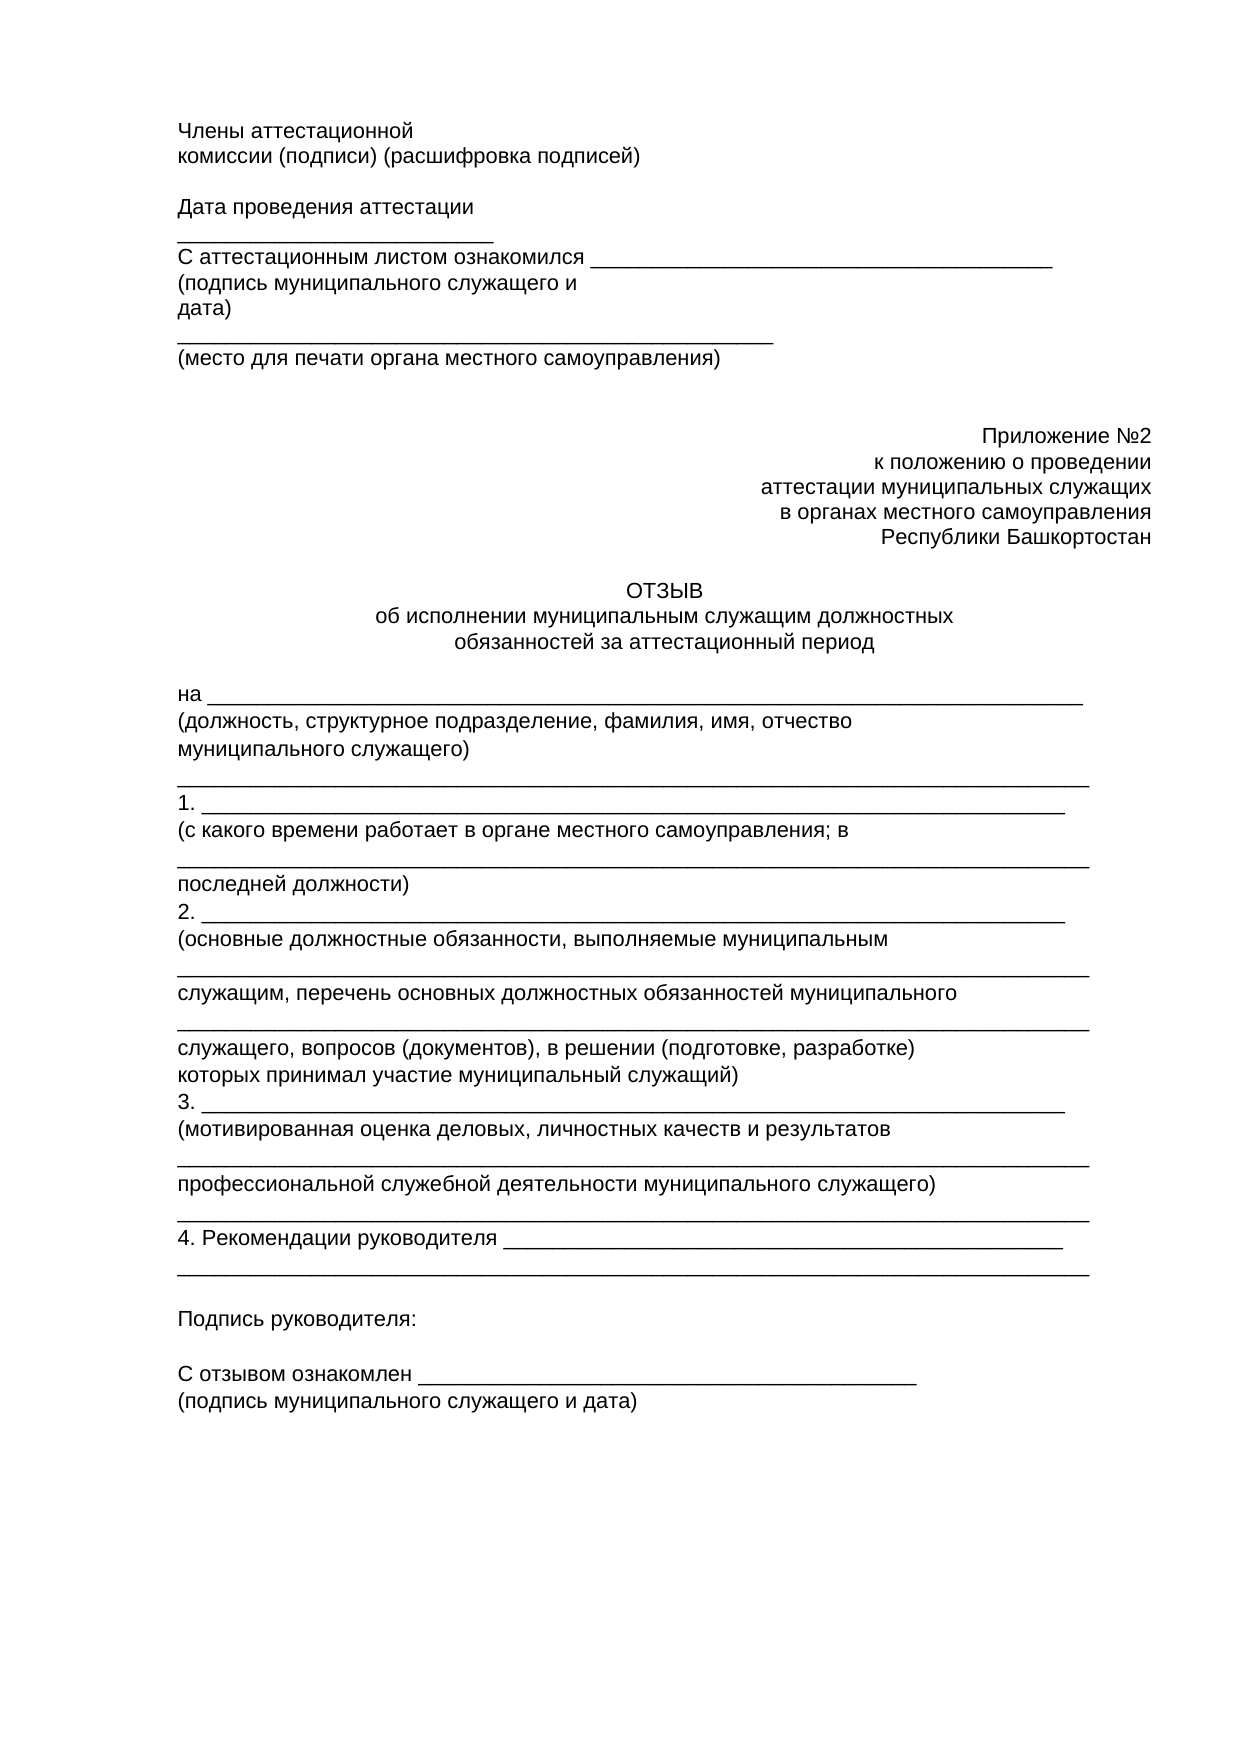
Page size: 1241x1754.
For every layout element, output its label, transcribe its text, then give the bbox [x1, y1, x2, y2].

text на ________________________________________________________________________ (должность, структурное подразделение, фамилия, имя, отчество муниципального служащего) ___________________________________________________________________________ 1. _______________________________________________________________________ (с какого времени работает в органе местного самоуправления; в ___________________________________________________________________________ последней должности) 2. _______________________________________________________________________ (основные должностные обязанности, выполняемые муниципальным ___________________________________________________________________________ служащим, перечень основных должностных обязанностей муниципального ___________________________________________________________________________ служащего, вопросов (документов), в решении (подготовке, разработке) которых принимал участие муниципальный служащий) 3. _______________________________________________________________________ (мотивированная оценка деловых, личностных качеств и результатов ___________________________________________________________________________ профессиональной служебной деятельности муниципального служащего) ___________________________________________________________________________ 4. Рекомендации руководителя ______________________________________________ ___________________________________________________________________________ Подпись руководителя: С отзывом ознакомлен _________________________________________ (подпись муниципального служащего и дата) [177, 654, 1152, 1413]
text ОТЗЫВ об исполнении муниципальным служащим должностных обязанностей за аттестационный период [177, 578, 1152, 654]
text к положению о проведении аттестации муниципальных служащих в органах местного самоуправления Республики Башкортостан [177, 449, 1152, 549]
text Приложение №2 [177, 423, 1152, 449]
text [177, 118, 1152, 423]
